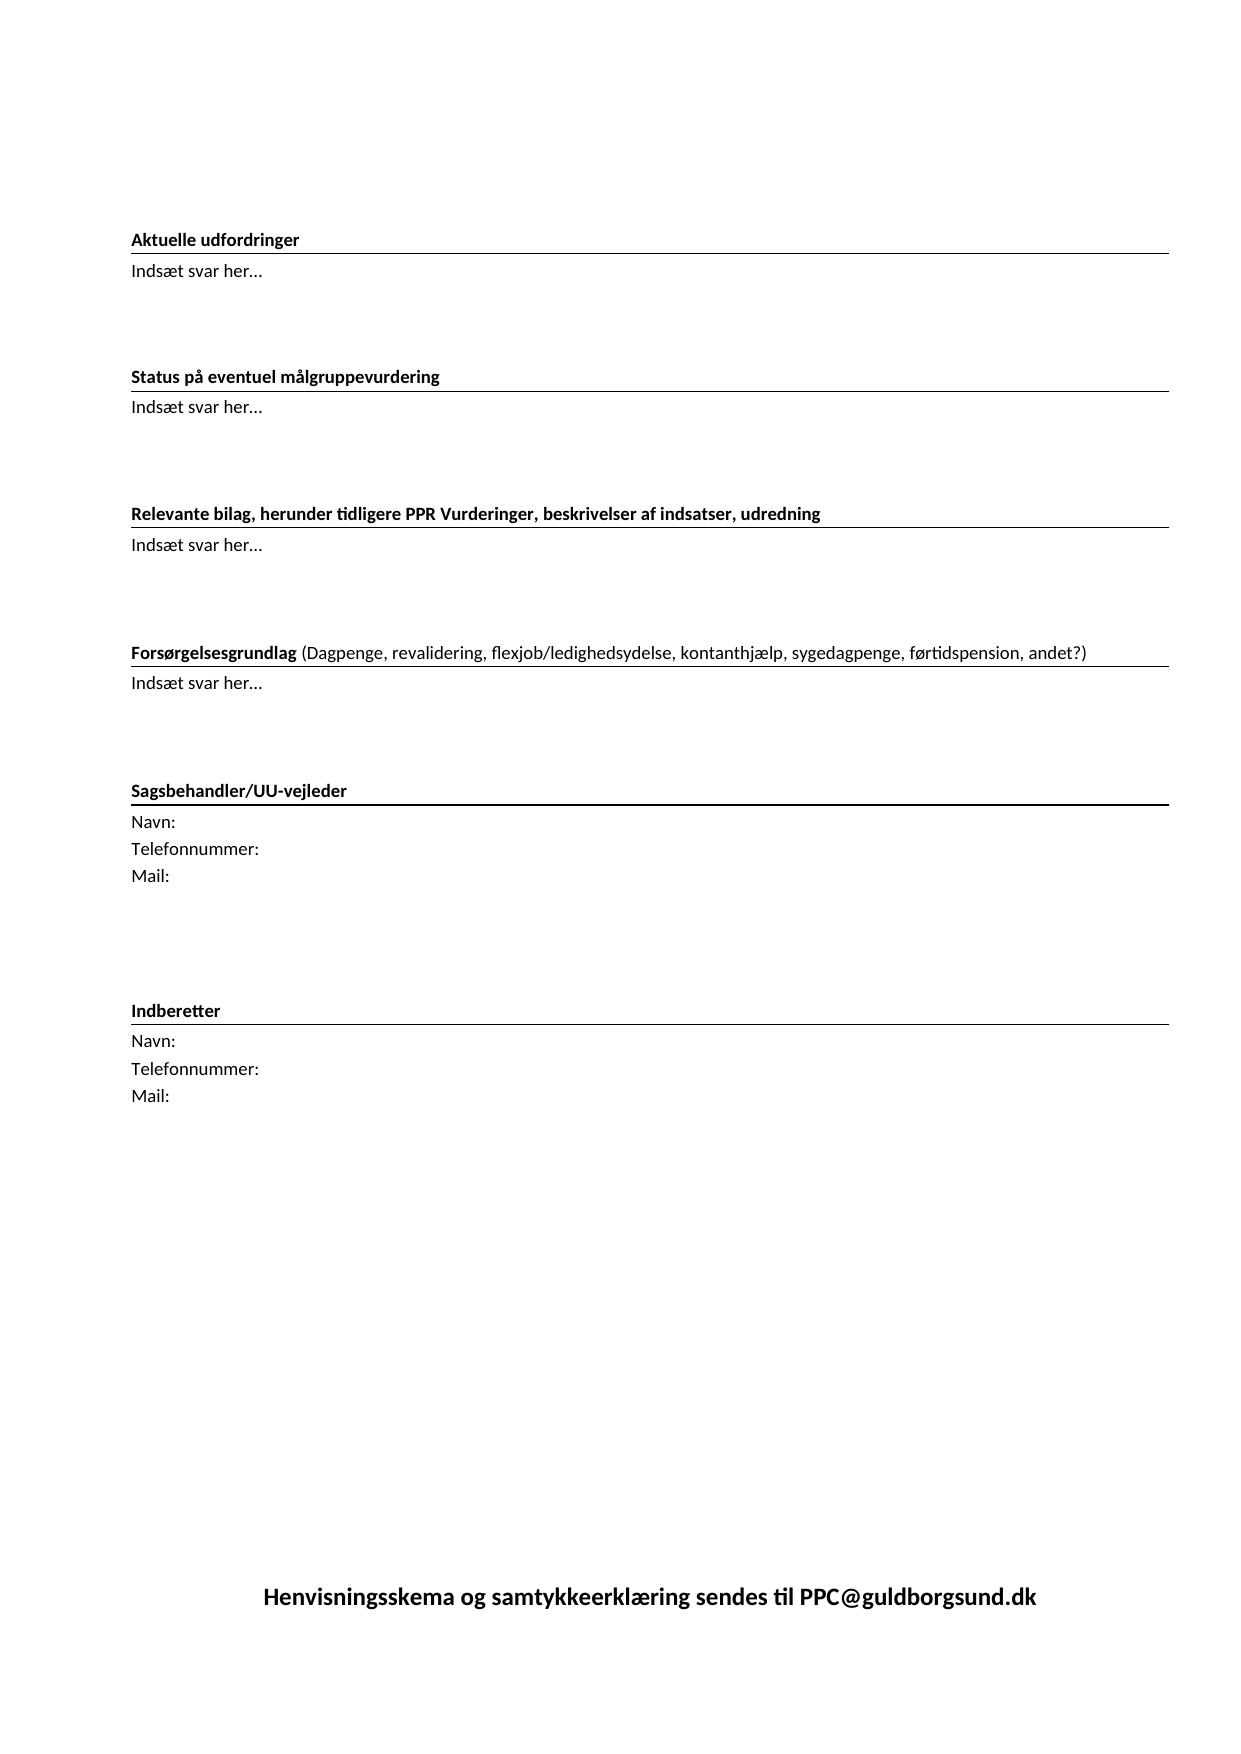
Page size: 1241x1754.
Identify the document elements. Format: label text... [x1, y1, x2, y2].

text Relevante bilag, herunder tidligere PPR Vurderinger, beskrivelser af indsatser, udredning [131, 498, 1169, 527]
text Aktuelle udfordringer [131, 228, 1169, 253]
text Indsæt svar her… [131, 392, 1169, 419]
text Telefonnummer: [131, 833, 1169, 860]
text Mail: [131, 1079, 1169, 1107]
text Mail: [131, 860, 1169, 887]
text Indsæt svar her… [131, 528, 1169, 556]
text Status på eventuel målgruppevurdering [131, 361, 1169, 391]
text Indsæt svar her… [131, 254, 1169, 282]
text Forsørgelsesgrundlag (Dagpenge, revalidering, flexjob/ledighedsydelse, kontanthjælp, sygedagpenge, førtidspension, andet?) [131, 637, 1169, 666]
text Indberetter [131, 995, 1169, 1024]
text Henvisningsskema og samtykkeerklæring sendes til PPC@guldborgsund.dk [131, 1581, 1169, 1612]
text Indsæt svar her… [131, 667, 1169, 694]
text Navn: [131, 1025, 1169, 1052]
text Telefonnummer: [131, 1052, 1169, 1079]
text Sagsbehandler/UU-vejleder [131, 775, 1169, 804]
text Navn: [131, 806, 1169, 833]
